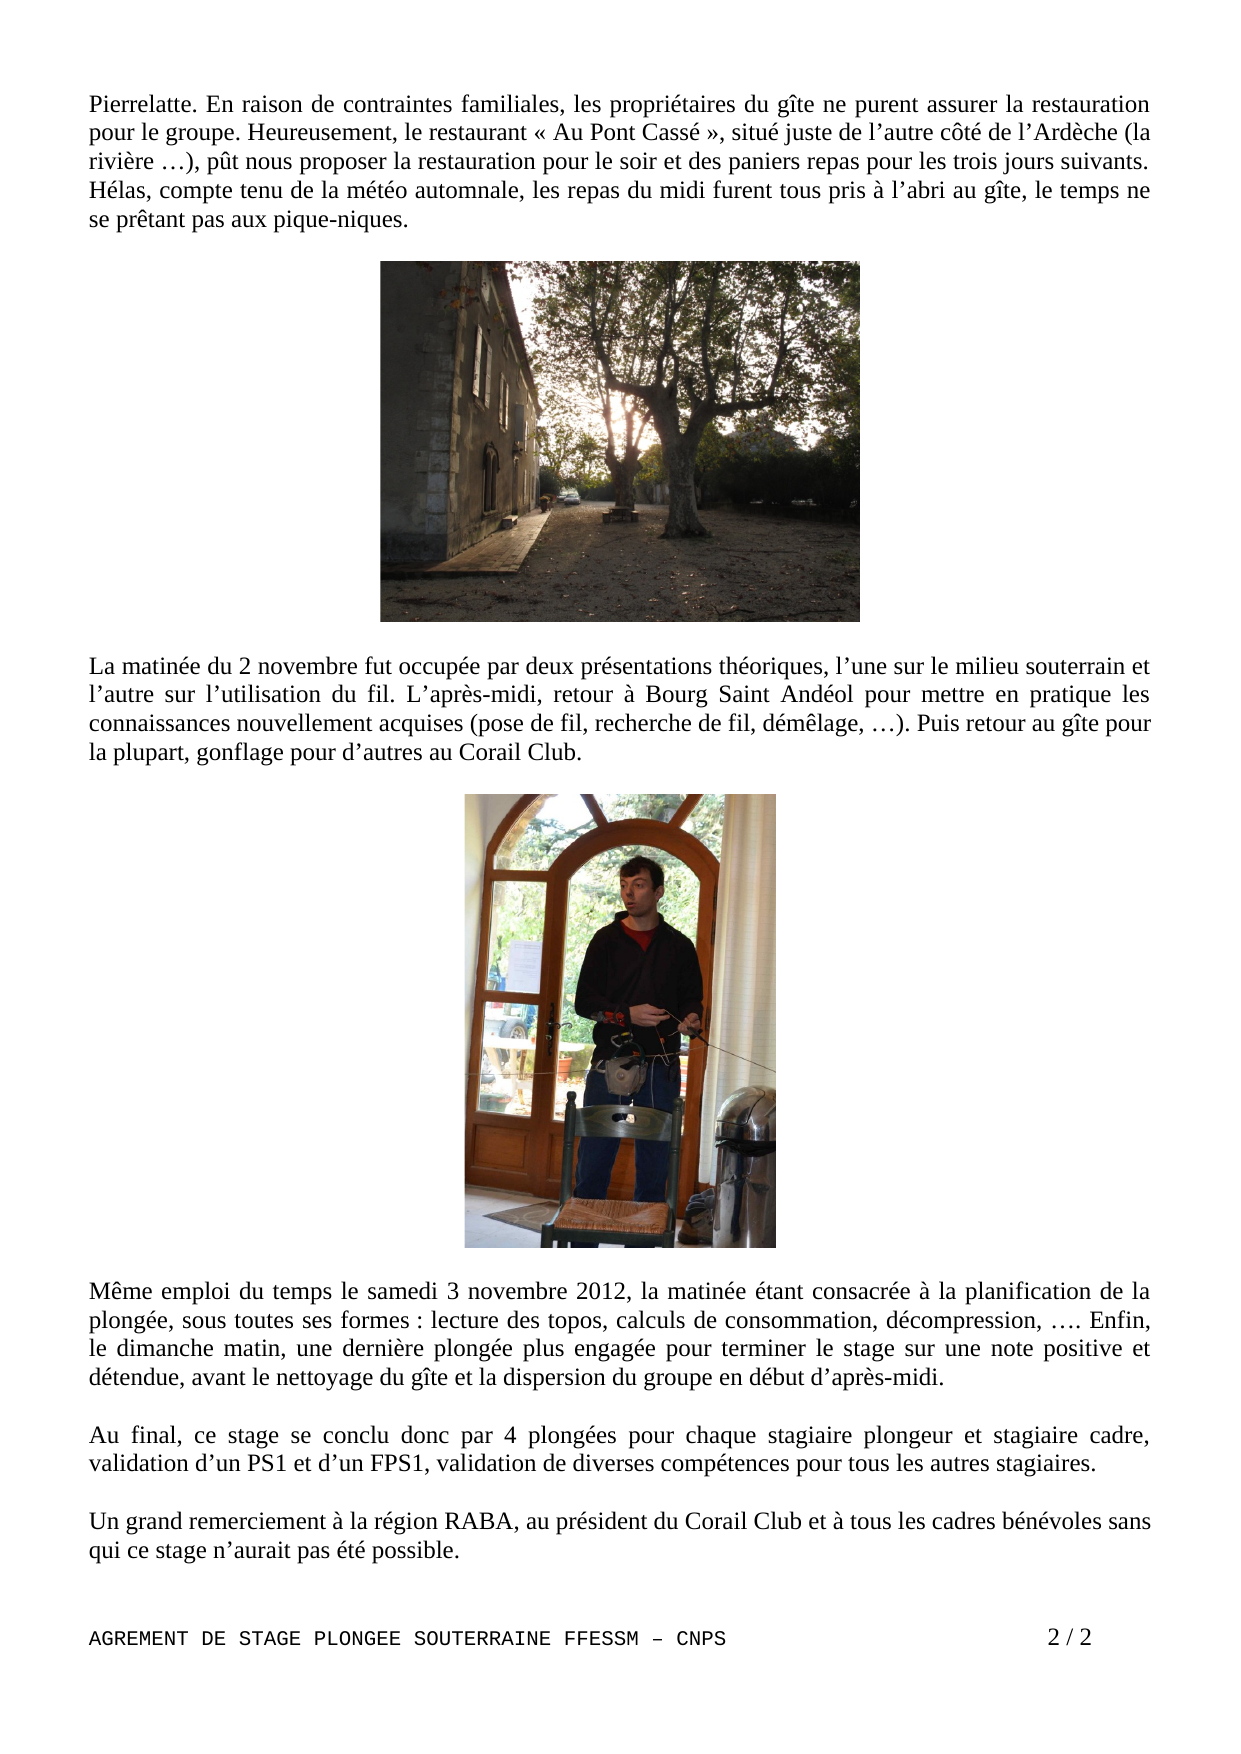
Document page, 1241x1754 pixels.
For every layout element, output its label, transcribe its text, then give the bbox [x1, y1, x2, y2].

text Au final, ce stage se conclu donc par 4 plongées pour chaque stagiaire plongeur et stagiaire cadre, validation d’un PS1 et d’un FPS1, validation de diverses compétences pour tous les autres stagiaires. [89, 1420, 1152, 1477]
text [89, 89, 1152, 232]
picture [464, 794, 776, 1248]
picture [380, 261, 860, 622]
text Même emploi du temps le samedi 3 novembre 2012, la matinée étant consacrée à la planification de la plongée, sous toutes ses formes : lecture des topos, calculs de consommation, décompression, …. Enfin, le dimanche matin, une dernière plongée plus engagée pour terminer le stage sur une note positive et détendue, avant le nettoyage du gîte et la dispersion du groupe en début d’après-midi. [89, 1276, 1152, 1391]
text La matinée du 2 novembre fut occupée par deux présentations théoriques, l’une sur le milieu souterrain et l’autre sur l’utilisation du fil. L’après-midi, retour à Bourg Saint Andéol pour mettre en pratique les connaissances nouvellement acquises (pose de fil, recherche de fil, démêlage, …). Puis retour au gîte pour la plupart, gonflage pour d’autres au Corail Club. [89, 651, 1152, 766]
text Un grand remerciement à la région RABA, au président du Corail Club et à tous les cadres bénévoles sans qui ce stage n’aurait pas été possible. [89, 1506, 1152, 1563]
